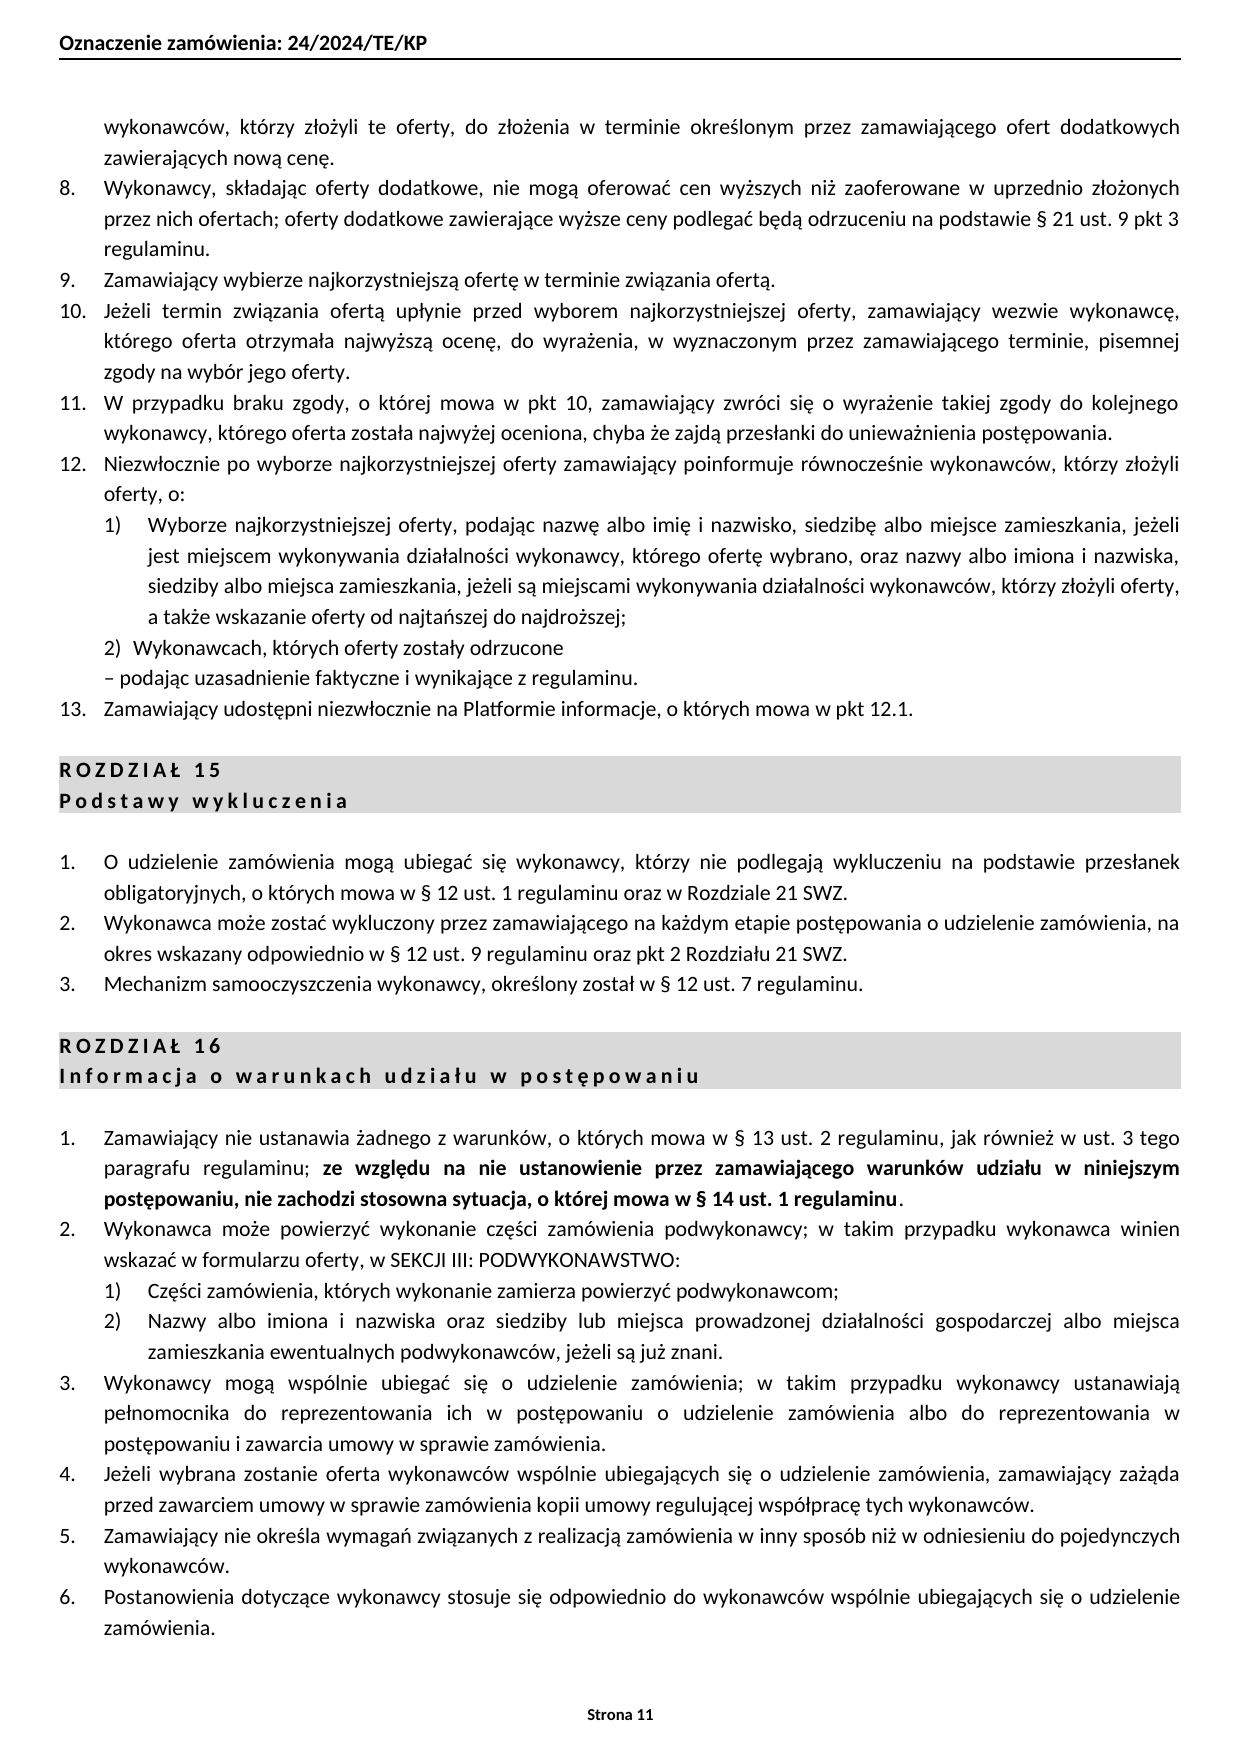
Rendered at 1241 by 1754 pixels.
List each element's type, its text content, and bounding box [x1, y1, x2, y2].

list Niezwłocznie po wyborze najkorzystniejszej oferty zamawiający poinformuje równocześnie wykonawców, którzy złożyli oferty, o: [59, 450, 1181, 507]
list Wykonawca może zostać wykluczony przez zamawiającego na każdym etapie postępowania o udzielenie zamówienia, na okres wskazany odpowiednio w § 12 ust. 9 regulaminu oraz pkt 2 Rozdziału 21 SWZ. [59, 909, 1181, 967]
list Wyborze najkorzystniejszej oferty, podając nazwę albo imię i nazwisko, siedzibę albo miejsce zamieszkania, jeżeli jest miejscem wykonywania działalności wykonawcy, którego ofertę wybrano, oraz nazwy albo imiona i nazwiska, siedziby albo miejsca zamieszkania, jeżeli są miejscami wykonywania działalności wykonawców, którzy złożyli oferty, a także wskazanie oferty od najtańszej do najdroższej; [103, 511, 1181, 630]
list Zamawiający nie ustanawia żadnego z warunków, o których mowa w § 13 ust. 2 regulaminu, jak również w ust. 3 tego paragrafu regulaminu; ze względu na nie ustanowienie przez zamawiającego warunków udziału w niniejszym postępowaniu, nie zachodzi stosowna sytuacja, o której mowa w § 14 ust. 1 regulaminu. [59, 1124, 1181, 1212]
list O udzielenie zamówienia mogą ubiegać się wykonawcy, którzy nie podlegają wykluczeniu na podstawie przesłanek obligatoryjnych, o których mowa w § 12 ust. 1 regulaminu oraz w Rozdziale 21 SWZ. [59, 848, 1181, 905]
list Zamawiający udostępni niezwłocznie na Platformie informacje, o których mowa w pkt 12.1. [59, 695, 1181, 722]
list Zamawiający wybierze najkorzystniejszą ofertę w terminie związania ofertą. [59, 266, 1181, 293]
list Wykonawcy mogą wspólnie ubiegać się o udzielenie zamówienia; w takim przypadku wykonawcy ustanawiają pełnomocnika do reprezentowania ich w postępowaniu o udzielenie zamówienia albo do reprezentowania w postępowaniu i zawarcia umowy w sprawie zamówienia. [59, 1369, 1181, 1457]
list W przypadku braku zgody, o której mowa w pkt 10, zamawiający zwróci się o wyrażenie takiej zgody do kolejnego wykonawcy, którego oferta została najwyżej oceniona, chyba że zajdą przesłanki do unieważnienia postępowania. [59, 389, 1181, 446]
list Części zamówienia, których wykonanie zamierza powierzyć podwykonawcom; [103, 1277, 1181, 1303]
list Jeżeli wybrana zostanie oferta wykonawców wspólnie ubiegających się o udzielenie zamówienia, zamawiający zażąda przed zawarciem umowy w sprawie zamówienia kopii umowy regulującej współpracę tych wykonawców. [59, 1461, 1181, 1518]
text ROZDZIAŁ 15 [59, 756, 1181, 783]
list Wykonawcach, których oferty zostały odrzucone [103, 634, 1181, 660]
text Informacja o warunkach udziału w postępowaniu [59, 1062, 1181, 1089]
list Jeżeli termin związania ofertą upłynie przed wyborem najkorzystniejszej oferty, zamawiający wezwie wykonawcę, którego oferta otrzymała najwyższą ocenę, do wyrażenia, w wyznaczonym przez zamawiającego terminie, pisemnej zgody na wybór jego oferty. [59, 297, 1181, 385]
list Nazwy albo imiona i nazwiska oraz siedziby lub miejsca prowadzonej działalności gospodarczej albo miejsca zamieszkania ewentualnych podwykonawców, jeżeli są już znani. [103, 1307, 1181, 1365]
list Wykonawca może powierzyć wykonanie części zamówienia podwykonawcy; w takim przypadku wykonawca winien wskazać w formularzu oferty, w SEKCJI III: PODWYKONAWSTWO: [59, 1216, 1181, 1273]
list Mechanizm samooczyszczenia wykonawcy, określony został w § 12 ust. 7 regulaminu. [59, 971, 1181, 997]
list – podając uzasadnienie faktyczne i wynikające z regulaminu. [103, 664, 1181, 691]
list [59, 113, 1181, 170]
list Wykonawcy, składając oferty dodatkowe, nie mogą oferować cen wyższych niż zaoferowane w uprzednio złożonych przez nich ofertach; oferty dodatkowe zawierające wyższe ceny podlegać będą odrzuceniu na podstawie § 21 ust. 9 pkt 3 regulaminu. [59, 174, 1181, 262]
text Podstawy wykluczenia [59, 787, 1181, 813]
list Zamawiający nie określa wymagań związanych z realizacją zamówienia w inny sposób niż w odniesieniu do pojedynczych wykonawców. [59, 1522, 1181, 1579]
text ROZDZIAŁ 16 [59, 1032, 1181, 1058]
list Postanowienia dotyczące wykonawcy stosuje się odpowiednio do wykonawców wspólnie ubiegających się o udzielenie zamówienia. [59, 1583, 1181, 1640]
